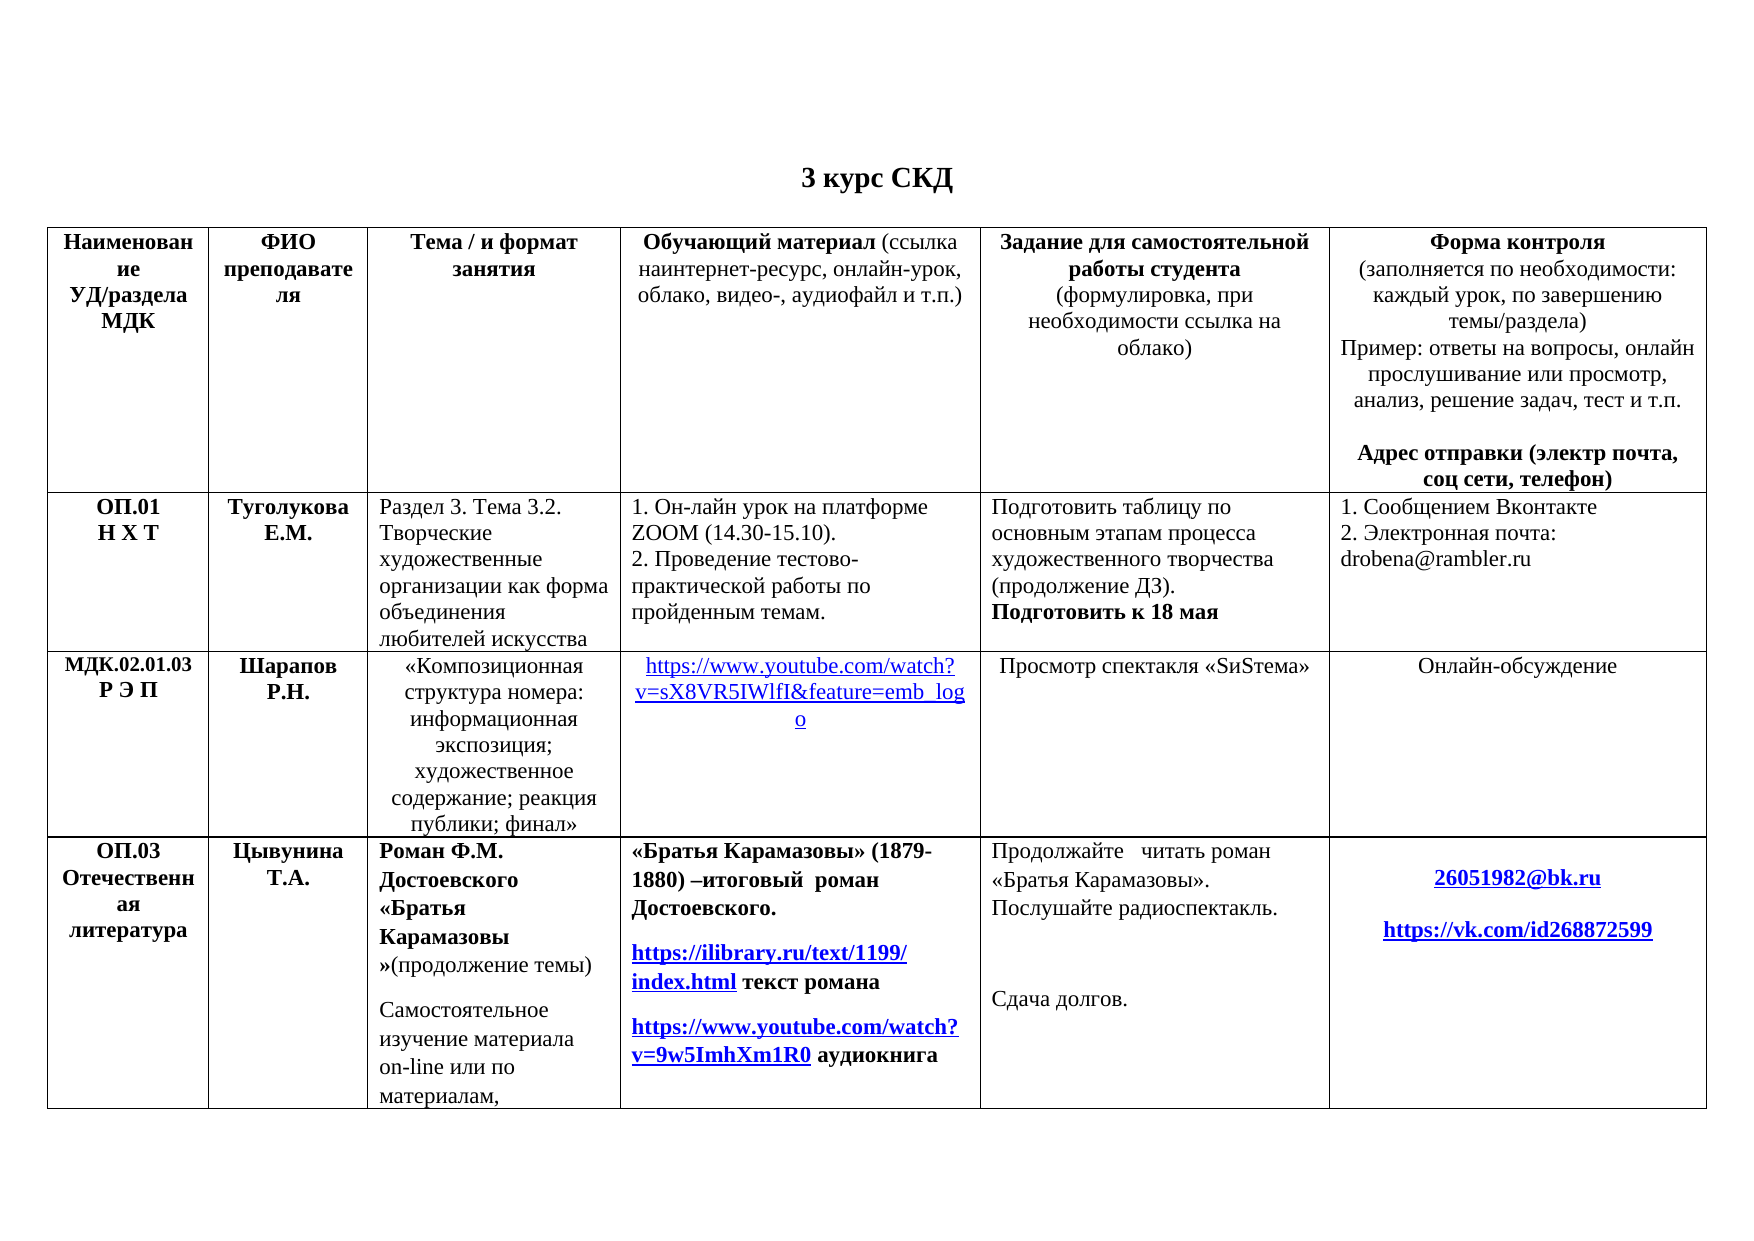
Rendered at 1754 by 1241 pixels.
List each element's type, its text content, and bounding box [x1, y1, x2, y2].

table_cell 1. Он-лайн урок на платформе ZOOM (14.30-15.10). 2. Проведение тестово-практической работы по пройденным темам. [621, 493, 980, 651]
table_cell МДК.02.01.03 Р Э П [48, 652, 208, 836]
table_header Обучающий материал (ссылка наинтернет-ресурс, онлайн-урок, облако, видео-, аудиофайл и т.п.) [621, 228, 980, 492]
table_cell Просмотр спектакля «SиSтема» [981, 652, 1329, 836]
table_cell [621, 838, 980, 1108]
text 3 курс СКД [59, 160, 1695, 194]
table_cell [368, 838, 620, 1108]
table_cell «Композиционная структура номера: информационная экспозиция; художественное содержание; реакция публики; финал» [368, 652, 620, 836]
table_cell 1. Сообщением Вконтакте 2. Электронная почта: drobena@rambler.ru [1330, 493, 1706, 651]
table_header Задание для самостоятельной работы студента (формулировка, при необходимости ссылка на облако) [981, 228, 1329, 492]
table_header Наименование УД/раздела МДК [48, 228, 208, 492]
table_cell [48, 838, 208, 1108]
table_cell Подготовить таблицу по основным этапам процесса художественного творчества (продолжение ДЗ). Подготовить к 18 мая [981, 493, 1329, 651]
table_cell Онлайн-обсуждение [1330, 652, 1706, 836]
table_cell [1330, 838, 1706, 1108]
table_cell Туголукова Е.М. [209, 493, 367, 651]
table_cell ОП.01 Н Х Т [48, 493, 208, 651]
table_cell Цывунина Т.А. [209, 838, 367, 1108]
table_cell https://www.youtube.com/watch?v=sX8VR5IWlfI&feature=emb_logo [621, 652, 980, 836]
table_cell Раздел 3. Тема 3.2. Творческие художественные организации как форма объединения любителей искусства [368, 493, 620, 651]
table_header ФИО преподавателя [209, 228, 367, 492]
table_cell Шарапов Р.Н. [209, 652, 367, 836]
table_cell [981, 838, 1329, 1108]
table_header Тема / и формат занятия [368, 228, 620, 492]
table_header Форма контроля (заполняется по необходимости: каждый урок, по завершению темы/раздела) Пример: ответы на вопросы, онлайн прослушивание или просмотр, анализ, решение задач, тест и т.п. Адрес отправки (электр почта, соц сети, телефон) [1330, 228, 1706, 492]
